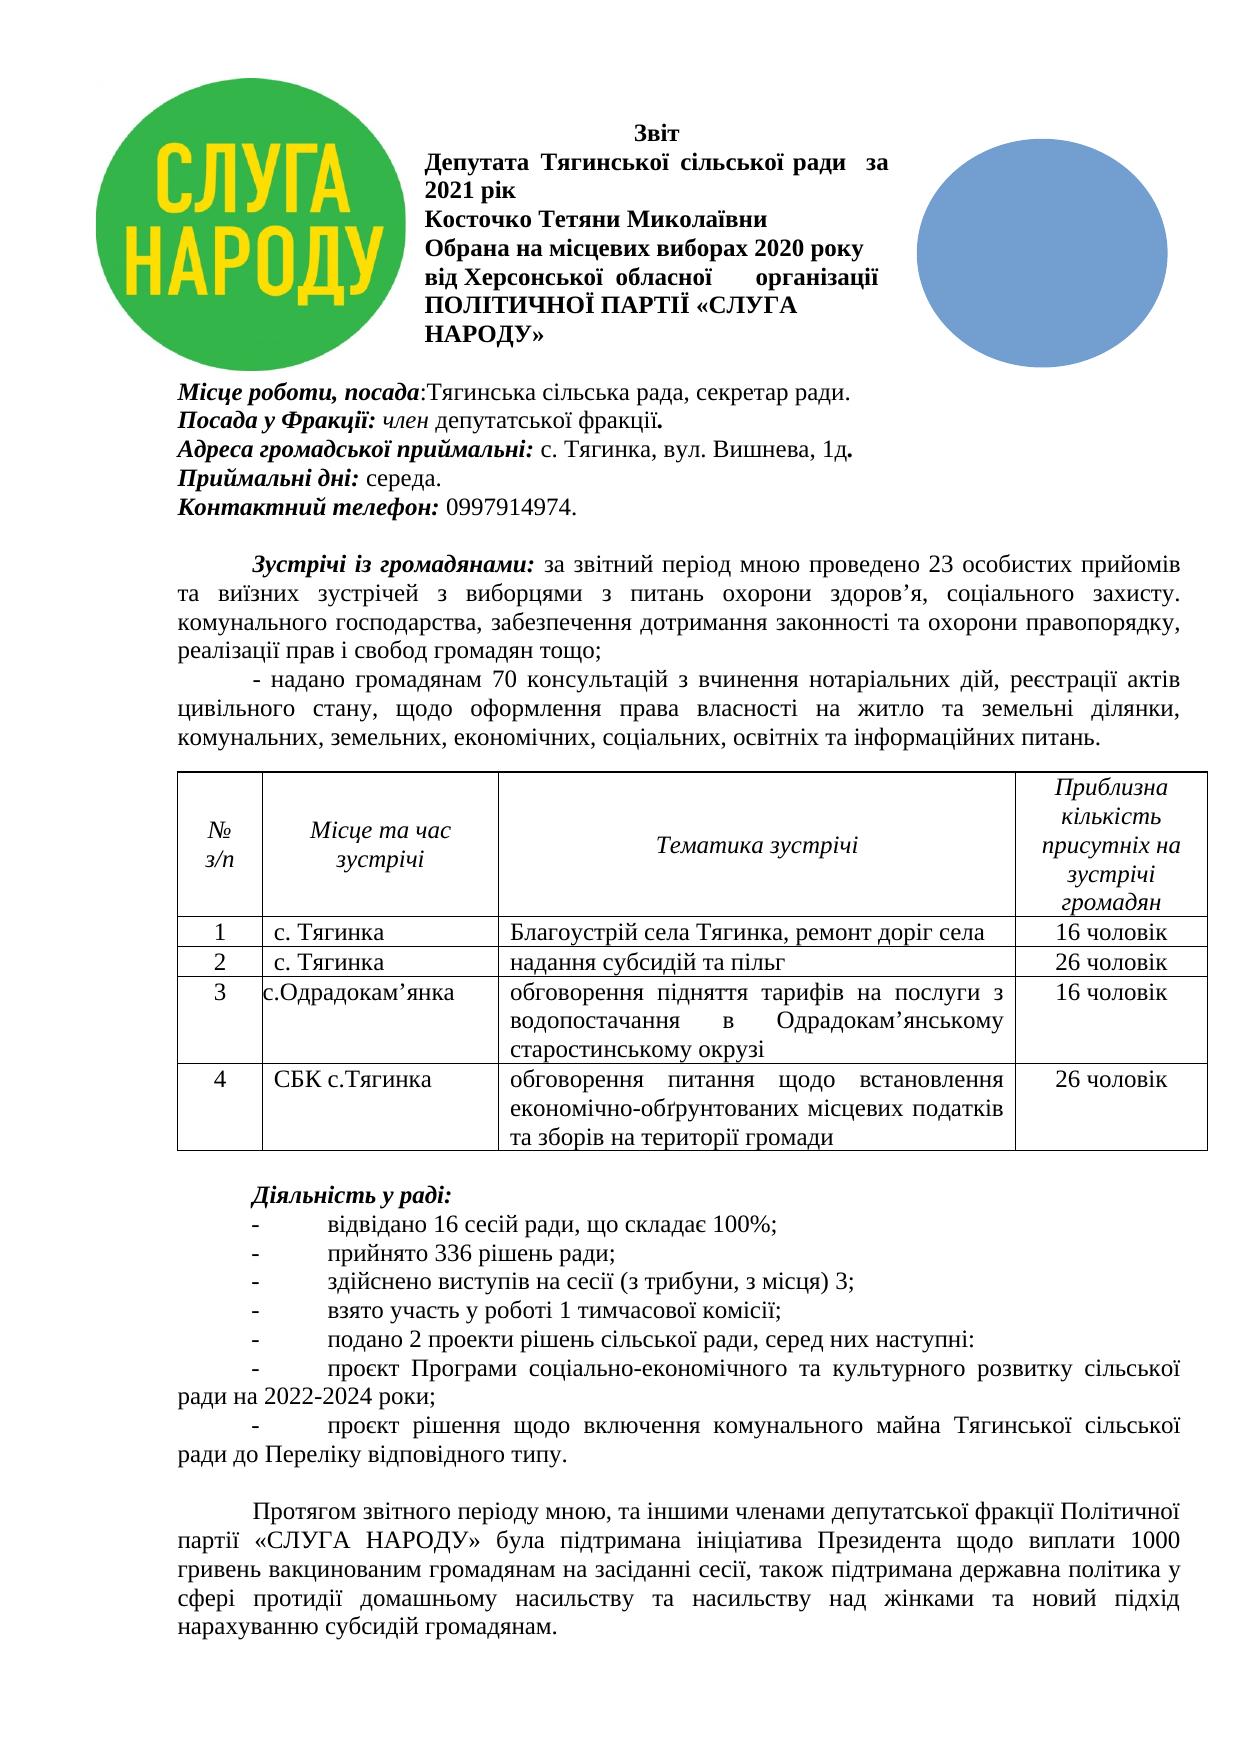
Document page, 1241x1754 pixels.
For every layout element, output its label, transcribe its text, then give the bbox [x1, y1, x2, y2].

table_cell 26 чоловік [1016, 947, 1207, 976]
table_header Приблизна кількість присутніх на зустрічі громадян [1016, 773, 1207, 916]
list проєкт Програми соціально-економічного та культурного розвитку сільської ради на 2022-2024 роки; [177, 1353, 1181, 1410]
table_cell 16 чоловік [1016, 977, 1207, 1063]
table_cell 1 [178, 917, 262, 946]
picture [95, 78, 406, 371]
text Протягом звітного періоду мною, та іншими членами депутатської фракції Політичної партії «СЛУГА НАРОДУ» була підтримана ініціатива Президента щодо виплати 1000 гривень вакцинованим громадянам на засіданні сесії, також підтримана державна політика у сфері протидії домашньому насильству та насильству над жінками та новий підхід нарахуванню субсидій громадянам. [177, 1496, 1181, 1640]
table_cell 3 [178, 977, 262, 1063]
table_header Тематика зустрічі [499, 773, 1015, 916]
text Косточко Тетяни Миколаївни [406, 204, 1181, 233]
table_cell Благоустрій села Тягинка, ремонт доріг села [499, 917, 1015, 946]
list прийнято 336 рішень ради; [177, 1238, 1181, 1266]
text Депутата Тягинської сільської ради за 2021 рік [406, 147, 1181, 204]
table_cell с.Одрадокам’янка [263, 977, 498, 1063]
table_cell 26 чоловік [1016, 1064, 1207, 1150]
table_header Місце та час зустрічі [263, 773, 498, 916]
table_header № з/п [178, 773, 262, 916]
table_cell с. Тягинка [263, 917, 498, 946]
text - надано громадянам 70 консультацій з вчинення нотаріальних дій, реєстрації актів цивільного стану, щодо оформлення права власності на житло та земельні ділянки, комунальних, земельних, економічних, соціальних, освітніх та інформаційних питань. [177, 664, 1181, 751]
list здійснено виступів на сесії (з трибуни, з місця) 3; [177, 1266, 1181, 1295]
table_cell СБК с.Тягинка [263, 1064, 498, 1150]
table_cell 4 [178, 1064, 262, 1150]
text Контактний телефон: 0997914974. [177, 492, 1181, 521]
list проєкт рішення щодо включення комунального майна Тягинської сільської ради до Переліку відповідного типу. [177, 1410, 1181, 1468]
list взято участь у роботі 1 тимчасової комісії; [177, 1295, 1181, 1324]
list відвідано 16 сесій ради, що складає 100%; [177, 1209, 1181, 1238]
text Зустрічі із громадянами: за звітний період мною проведено 23 особистих прийомів та виїзних зустрічей з виборцями з питань охорони здоров’я, соціального захисту. комунального господарства, забезпечення дотримання законності та охорони правопорядку, реалізації прав і свобод громадян тощо; [177, 549, 1181, 664]
text Обрана на місцевих виборах 2020 року від Херсонської обласної організації ПОЛІТИЧНОЇ ПАРТІЇ «СЛУГА НАРОДУ» [406, 233, 1181, 348]
table_cell 2 [178, 947, 262, 976]
text Посада у Фракції: член депутатської фракції. [177, 406, 1181, 434]
text Звіт [406, 118, 1181, 147]
list подано 2 проекти рішень сільської ради, серед них наступні: [177, 1324, 1181, 1353]
table_cell 16 чоловік [1016, 917, 1207, 946]
table_cell надання субсидій та пільг [499, 947, 1015, 976]
text Приймальні дні: середа. [177, 463, 1181, 492]
table_cell обговорення питання щодо встановлення економічно-обґрунтованих місцевих податків та зборів на території громади [499, 1064, 1015, 1150]
text Діяльність у раді: [177, 1151, 1181, 1209]
text Місце роботи, посада:Тягинська сільська рада, секретар ради. [177, 377, 1181, 406]
table_cell с. Тягинка [263, 947, 498, 976]
table_cell обговорення підняття тарифів на послуги з водопостачання в Одрадокам’янському старостинському окрузі [499, 977, 1015, 1063]
text Адреса громадської приймальні: с. Тягинка, вул. Вишнева, 1д. [177, 434, 1181, 463]
